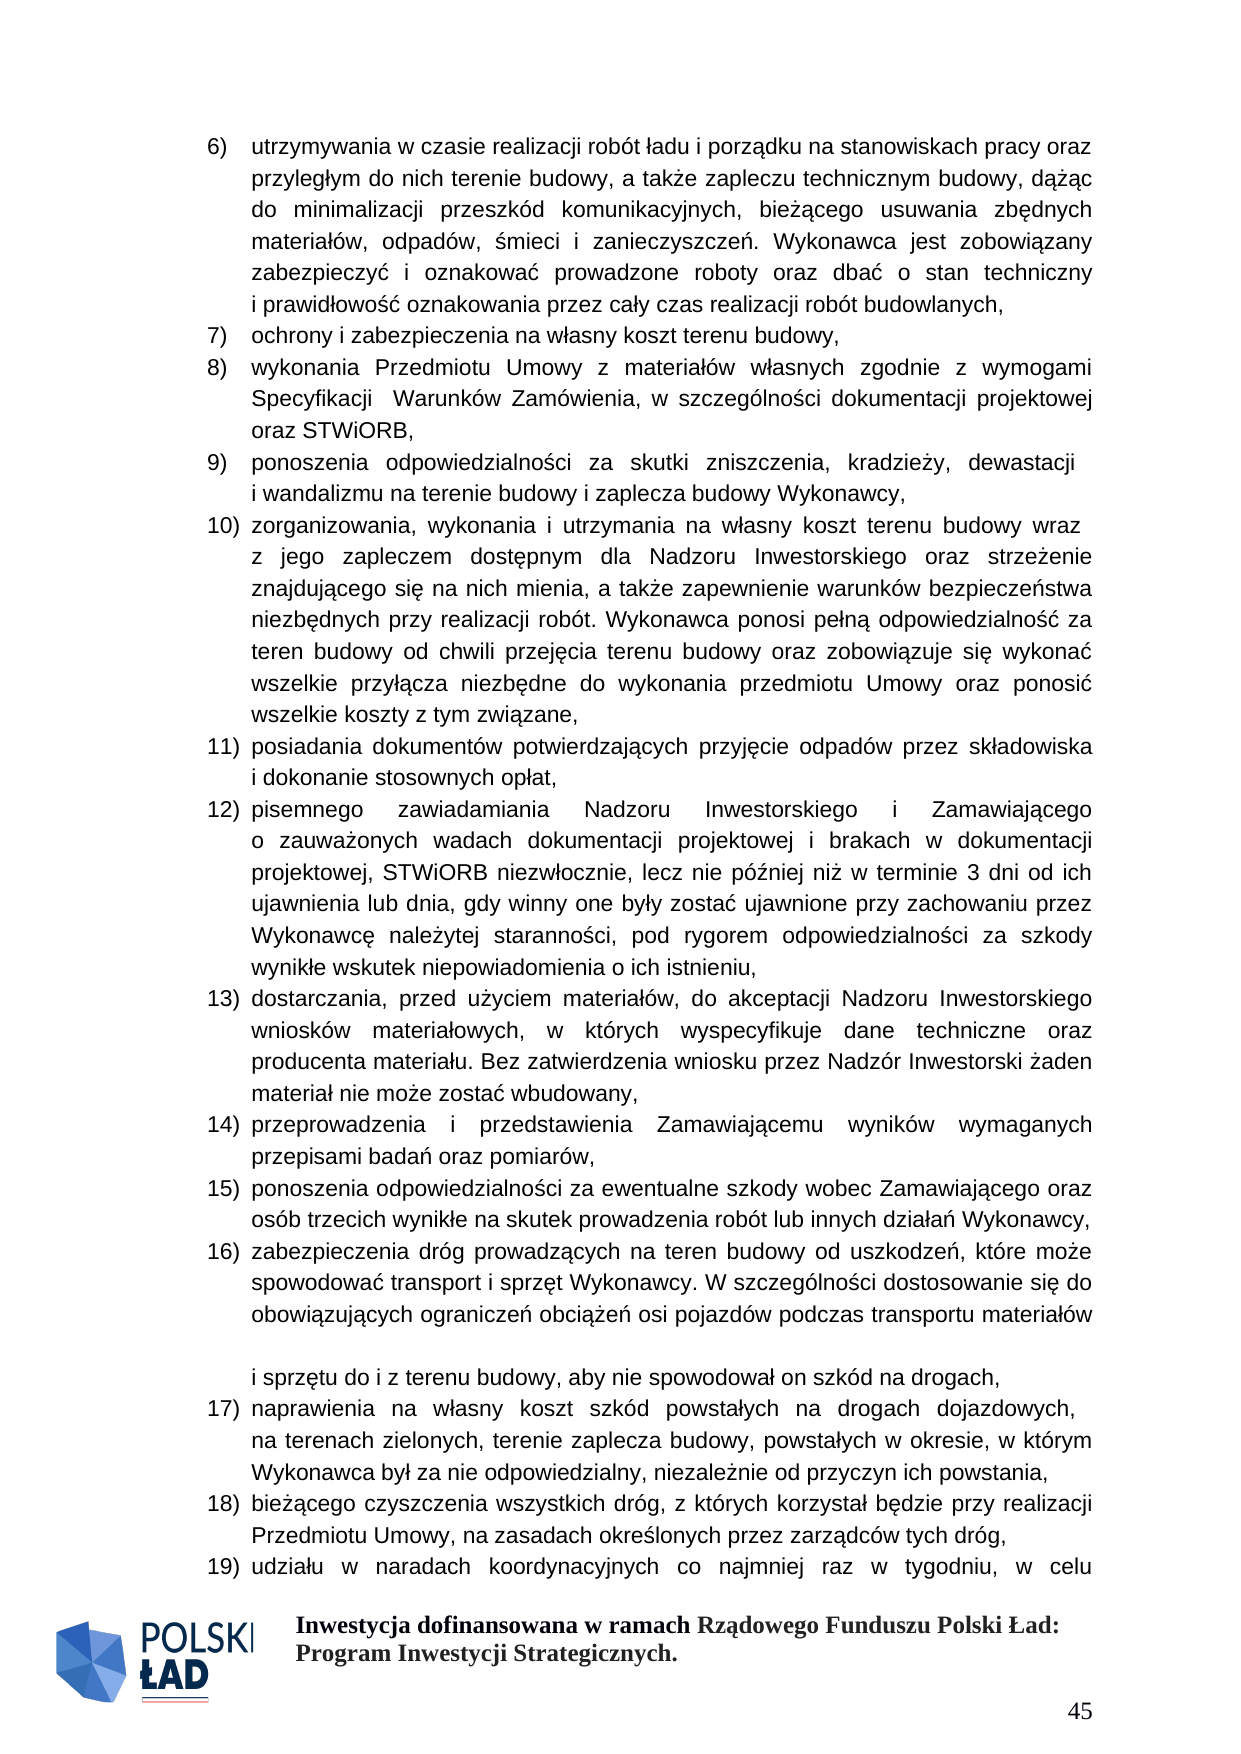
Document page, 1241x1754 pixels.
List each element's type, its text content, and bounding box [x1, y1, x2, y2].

list ochrony i zabezpieczenia na własny koszt terenu budowy, [207, 322, 1093, 349]
list ponoszenia odpowiedzialności za ewentualne szkody wobec Zamawiającego oraz osób trzecich wynikłe na skutek prowadzenia robót lub innych działań Wykonawcy, [207, 1174, 1093, 1232]
list pisemnego zawiadamiania Nadzoru Inwestorskiego i Zamawiającego o zauważonych wadach dokumentacji projektowej i brakach w dokumentacji projektowej, STWiORB niezwłocznie, lecz nie później niż w terminie 3 dni od ich ujawnienia lub dnia, gdy winny one były zostać ujawnione przy zachowaniu przez Wykonawcę należytej staranności, pod rygorem odpowiedzialności za szkody wynikłe wskutek niepowiadomienia o ich istnieniu, [207, 796, 1093, 980]
list posiadania dokumentów potwierdzających przyjęcie odpadów przez składowiska i dokonanie stosownych opłat, [207, 733, 1093, 791]
list wykonania Przedmiotu Umowy z materiałów własnych zgodnie z wymogami Specyfikacji Warunków Zamówienia, w szczególności dokumentacji projektowej oraz STWiORB, [207, 354, 1093, 443]
list dostarczania, przed użyciem materiałów, do akceptacji Nadzoru Inwestorskiego wniosków materiałowych, w których wyspecyfikuje dane techniczne oraz producenta materiału. Bez zatwierdzenia wniosku przez Nadzór Inwestorski żaden materiał nie może zostać wbudowany, [207, 985, 1093, 1106]
list naprawienia na własny koszt szkód powstałych na drogach dojazdowych, na terenach zielonych, terenie zaplecza budowy, powstałych w okresie, w którym Wykonawca był za nie odpowiedzialny, niezależnie od przyczyn ich powstania, [207, 1395, 1093, 1485]
list przeprowadzenia i przedstawienia Zamawiającemu wyników wymaganych przepisami badań oraz pomiarów, [207, 1111, 1093, 1169]
list bieżącego czyszczenia wszystkich dróg, z których korzystał będzie przy realizacji Przedmiotu Umowy, na zasadach określonych przez zarządców tych dróg, [207, 1490, 1093, 1548]
list utrzymywania w czasie realizacji robót ładu i porządku na stanowiskach pracy oraz przyległym do nich terenie budowy, a także zapleczu technicznym budowy, dążąc do minimalizacji przeszkód komunikacyjnych, bieżącego usuwania zbędnych materiałów, odpadów, śmieci i zanieczyszczeń. Wykonawca jest zobowiązany zabezpieczyć i oznakować prowadzone roboty oraz dbać o stan techniczny i prawidłowość oznakowania przez cały czas realizacji robót budowlanych, [207, 133, 1093, 317]
list zabezpieczenia dróg prowadzących na teren budowy od uszkodzeń, które może spowodować transport i sprzęt Wykonawcy. W szczególności dostosowanie się do obowiązujących ograniczeń obciążeń osi pojazdów podczas transportu materiałów i sprzętu do i z terenu budowy, aby nie spowodował on szkód na drogach, [207, 1238, 1093, 1390]
list ponoszenia odpowiedzialności za skutki zniszczenia, kradzieży, dewastacji i wandalizmu na terenie budowy i zaplecza budowy Wykonawcy, [207, 448, 1093, 506]
list zorganizowania, wykonania i utrzymania na własny koszt terenu budowy wraz z jego zapleczem dostępnym dla Nadzoru Inwestorskiego oraz strzeżenie znajdującego się na nich mienia, a także zapewnienie warunków bezpieczeństwa niezbędnych przy realizacji robót. Wykonawca ponosi pełną odpowiedzialność za teren budowy od chwili przejęcia terenu budowy oraz zobowiązuje się wykonać wszelkie przyłącza niezbędne do wykonania przedmiotu Umowy oraz ponosić wszelkie koszty z tym związane, [207, 512, 1093, 727]
picture [56, 1621, 253, 1703]
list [207, 1553, 1093, 1579]
